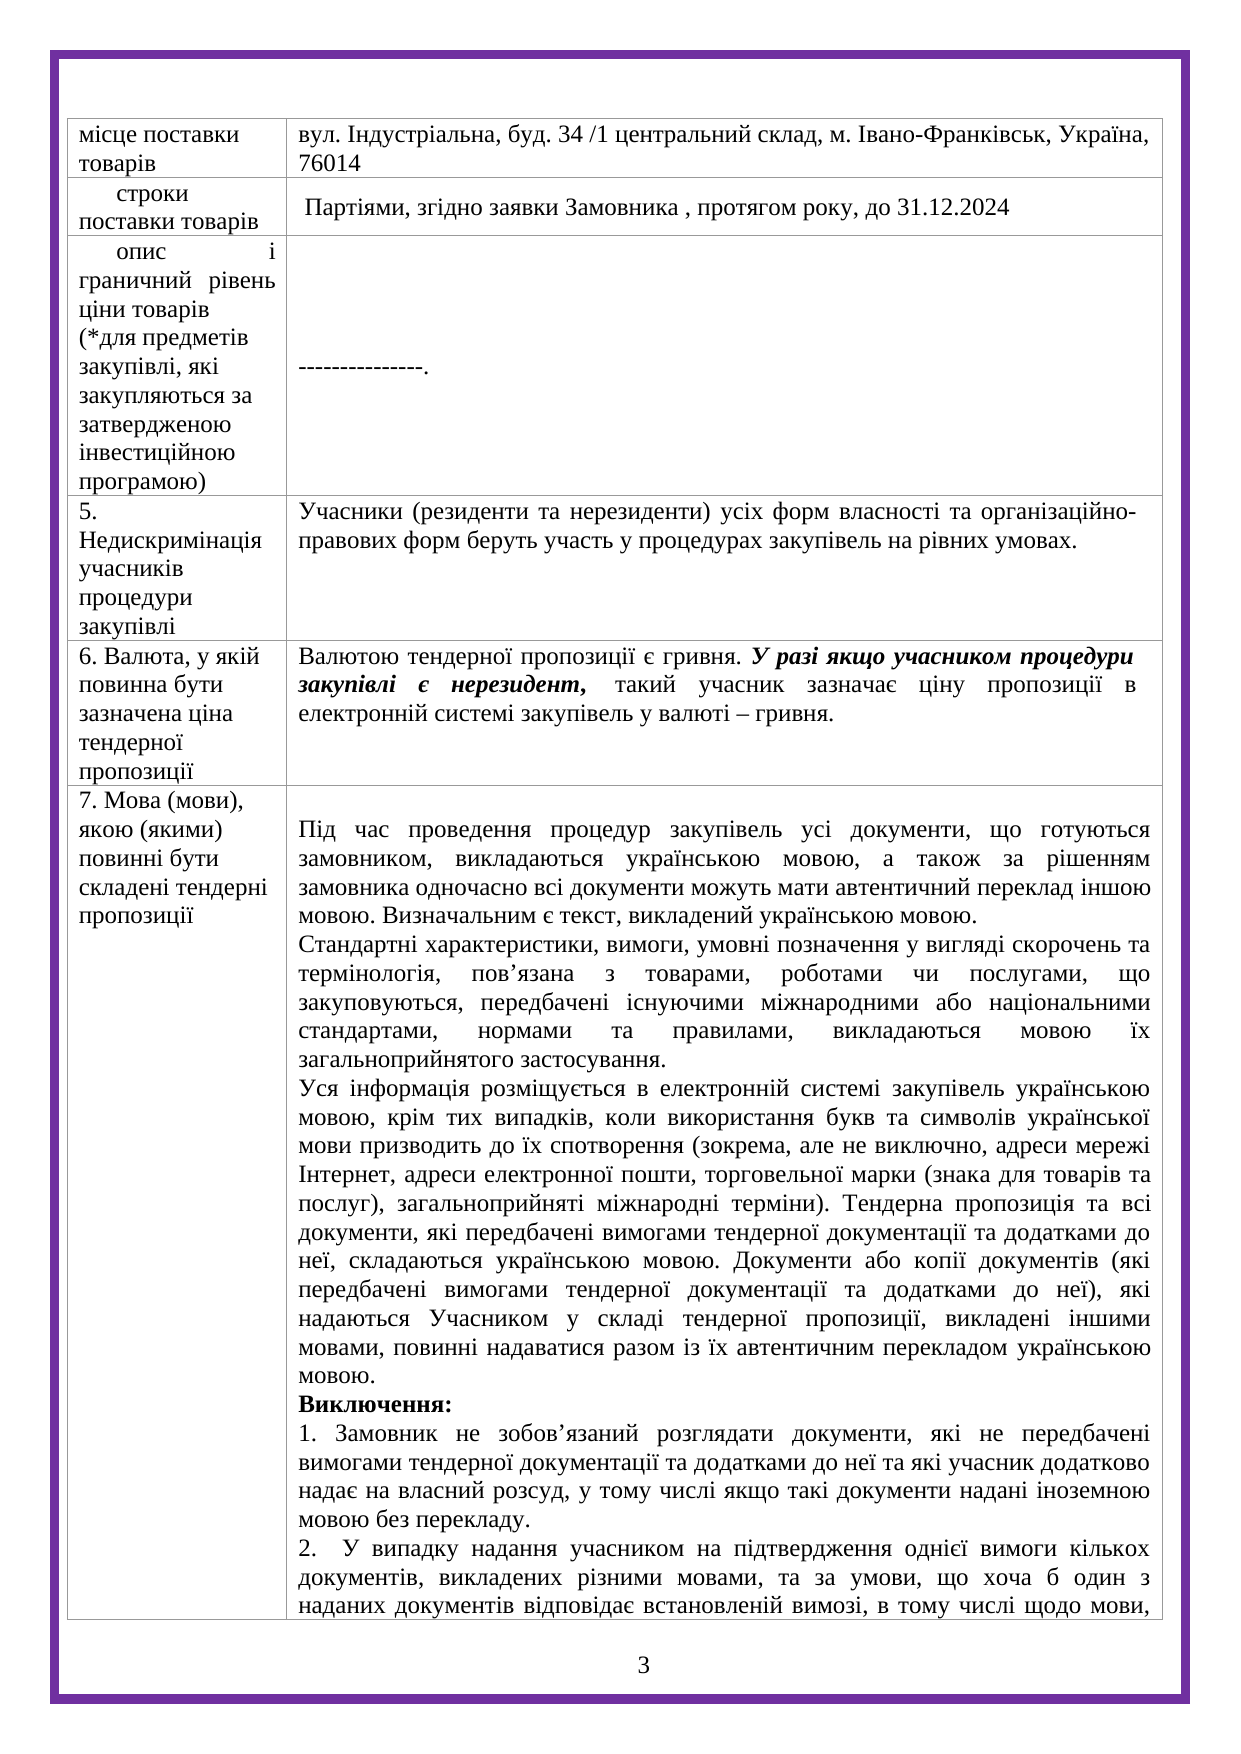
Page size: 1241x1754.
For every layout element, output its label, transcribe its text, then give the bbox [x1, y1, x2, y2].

table_cell ---------------. [287, 236, 1162, 495]
table_cell Валютою тендерної пропозиції є гривня. У разі якщо учасником процедури закупівлі є нерезидент, такий учасник зазначає ціну пропозиції в електронній системі закупівель у валюті – гривня. [287, 641, 1162, 784]
table_cell строки поставки товарів [68, 178, 286, 235]
table_cell 6. Валюта, у якій повинна бути зазначена ціна тендерної пропозиції [68, 641, 286, 784]
table_cell Партіями, згідно заявки Замовника , протягом року, до 31.12.2024 [287, 178, 1162, 235]
table_cell 5. Недискримінація учасників процедури закупівлі [68, 496, 286, 640]
table_cell Учасники (резиденти та нерезиденти) усіх форм власності та організаційно-правових форм беруть участь у процедурах закупівель на рівних умовах. [287, 496, 1162, 640]
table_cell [68, 786, 286, 1619]
table_cell опис і граничний рівень ціни товарів (*для предметів закупівлі, які закупляються за затвердженою інвестиційною програмою) [68, 236, 286, 495]
table_cell місце поставки товарів [68, 119, 286, 177]
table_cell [287, 786, 1162, 1619]
table_cell вул. Індустріальна, буд. 34 /1 центральний склад, м. Івано-Франківськ, Україна, 76014 [287, 119, 1162, 177]
